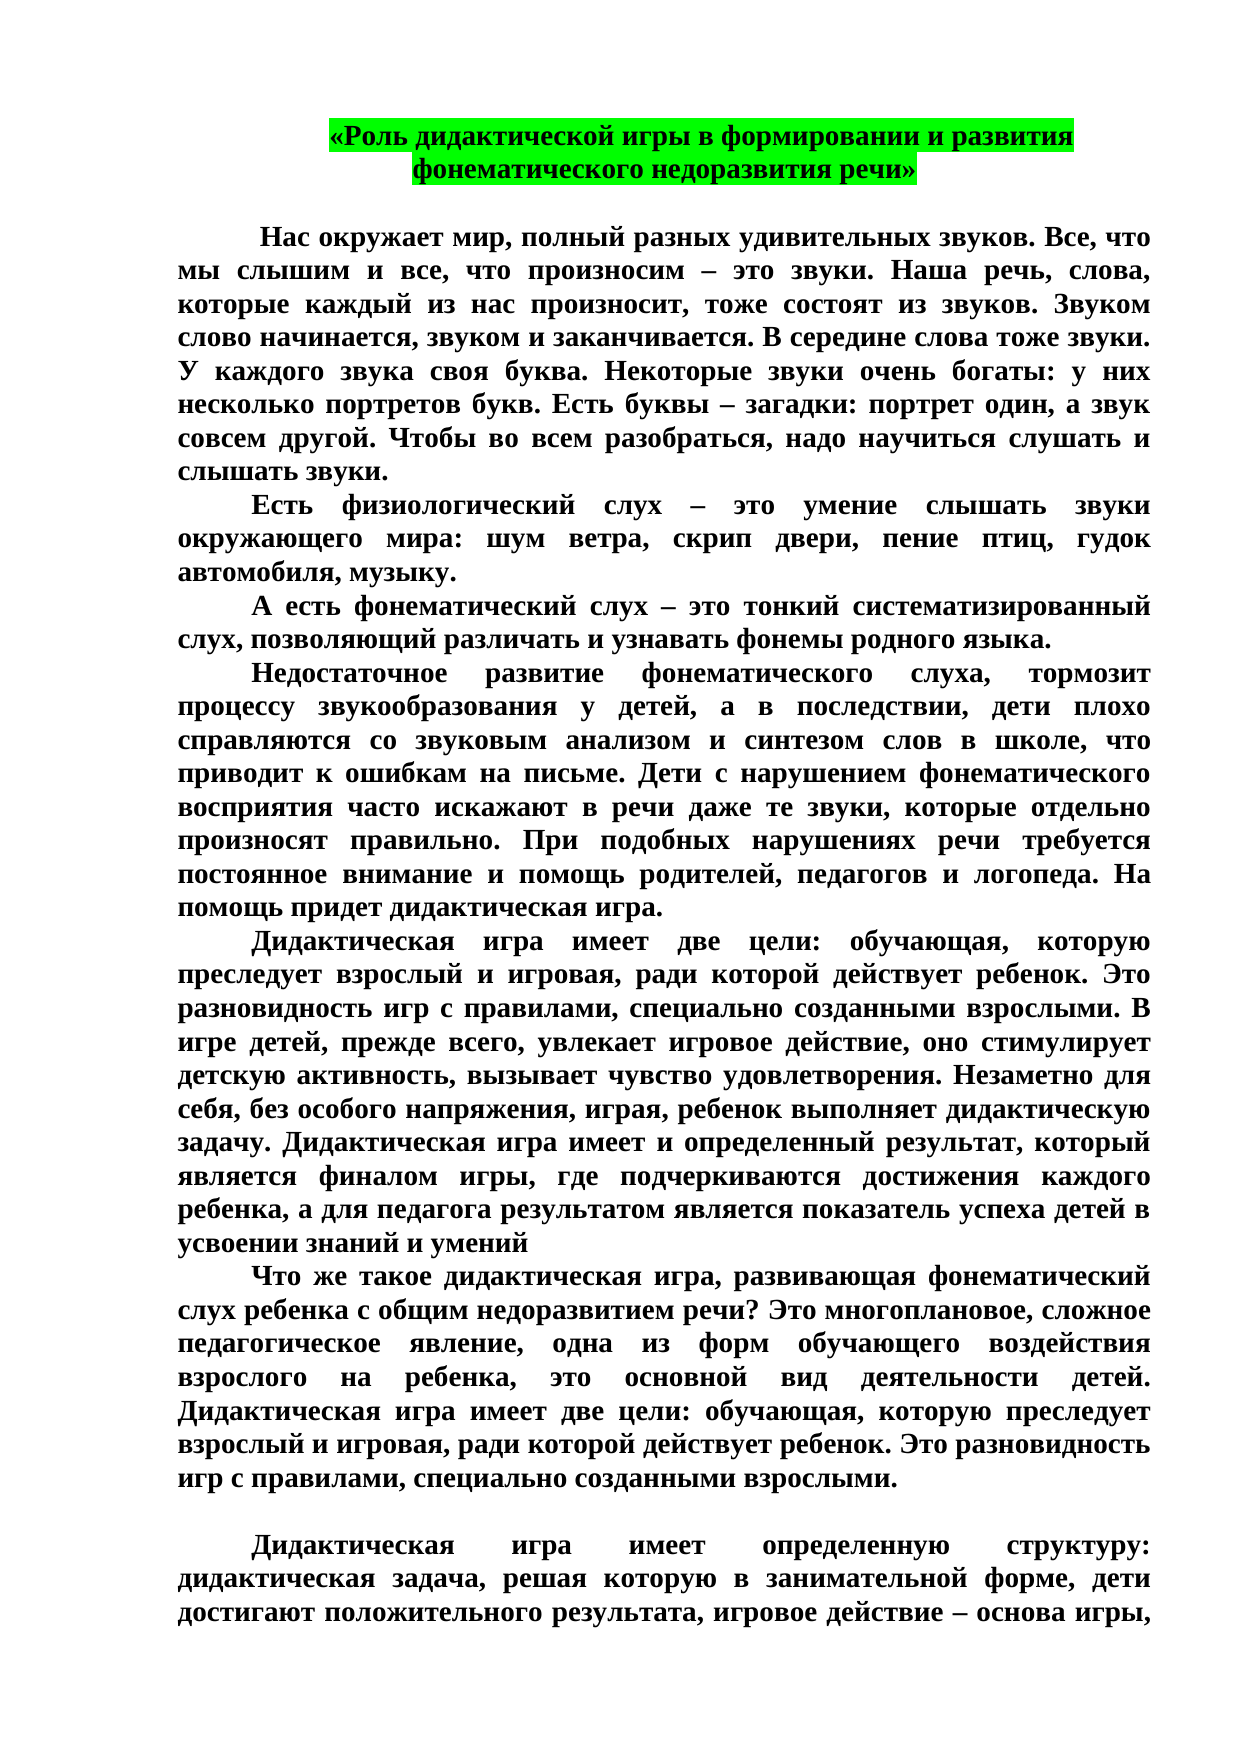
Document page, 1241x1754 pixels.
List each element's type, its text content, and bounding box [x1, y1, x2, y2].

text Что же такое дидактическая игра, развивающая фонематический слух ребенка с общим недоразвитием речи? Это многоплановое, сложное педагогическое явление, одна из форм обучающего воздействия взрослого на ребенка, это основной вид деятельности детей. Дидактическая игра имеет две цели: обучающая, которую преследует взрослый и игровая, ради которой действует ребенок. Это разновидность игр с правилами, специально созданными взрослыми. [177, 1258, 1152, 1493]
text А есть фонематический слух – это тонкий систематизированный слух, позволяющий различать и узнавать фонемы родного языка. [177, 588, 1152, 655]
text Недостаточное развитие фонематического слуха, тормозит процессу звукообразования у детей, а в последствии, дети плохо справляются со звуковым анализом и синтезом слов в школе, что приводит к ошибкам на письме. Дети с нарушением фонематического восприятия часто искажают в речи даже те звуки, которые отдельно произносят правильно. При подобных нарушениях речи требуется постоянное внимание и помощь родителей, педагогов и логопеда. На помощь придет дидактическая игра. [177, 655, 1152, 923]
text «Роль дидактической игры в формировании и развития фонематического недоразвития речи» [917, 118, 1152, 185]
text «Роль дидактической игры в формировании и развития фонематического недоразвития речи» [177, 118, 412, 185]
text Нас окружает мир, полный разных удивительных звуков. Все, что мы слышим и все, что произносим – это звуки. Наша речь, слова, которые каждый из нас произносит, тоже состоят из звуков. Звуком слово начинается, звуком и заканчивается. В середине слова тоже звуки. У каждого звука своя буква. Некоторые звуки очень богаты: у них несколько портретов букв. Есть буквы – загадки: портрет один, а звук совсем другой. Чтобы во всем разобраться, надо научиться слушать и слышать звуки. [177, 219, 1152, 487]
text Дидактическая игра имеет две цели: обучающая, которую преследует взрослый и игровая, ради которой действует ребенок. Это разновидность игр с правилами, специально созданными взрослыми. В игре детей, прежде всего, увлекает игровое действие, оно стимулирует детскую активность, вызывает чувство удовлетворения. Незаметно для себя, без особого напряжения, играя, ребенок выполняет дидактическую задачу. Дидактическая игра имеет и определенный результат, который является финалом игры, где подчеркиваются достижения каждого ребенка, а для педагога результатом является показатель успеха детей в усвоении знаний и умений [177, 923, 1152, 1258]
text Есть физиологический слух – это умение слышать звуки окружающего мира: шум ветра, скрип двери, пение птиц, гудок автомобиля, музыку. [177, 487, 1152, 588]
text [177, 1527, 1152, 1627]
